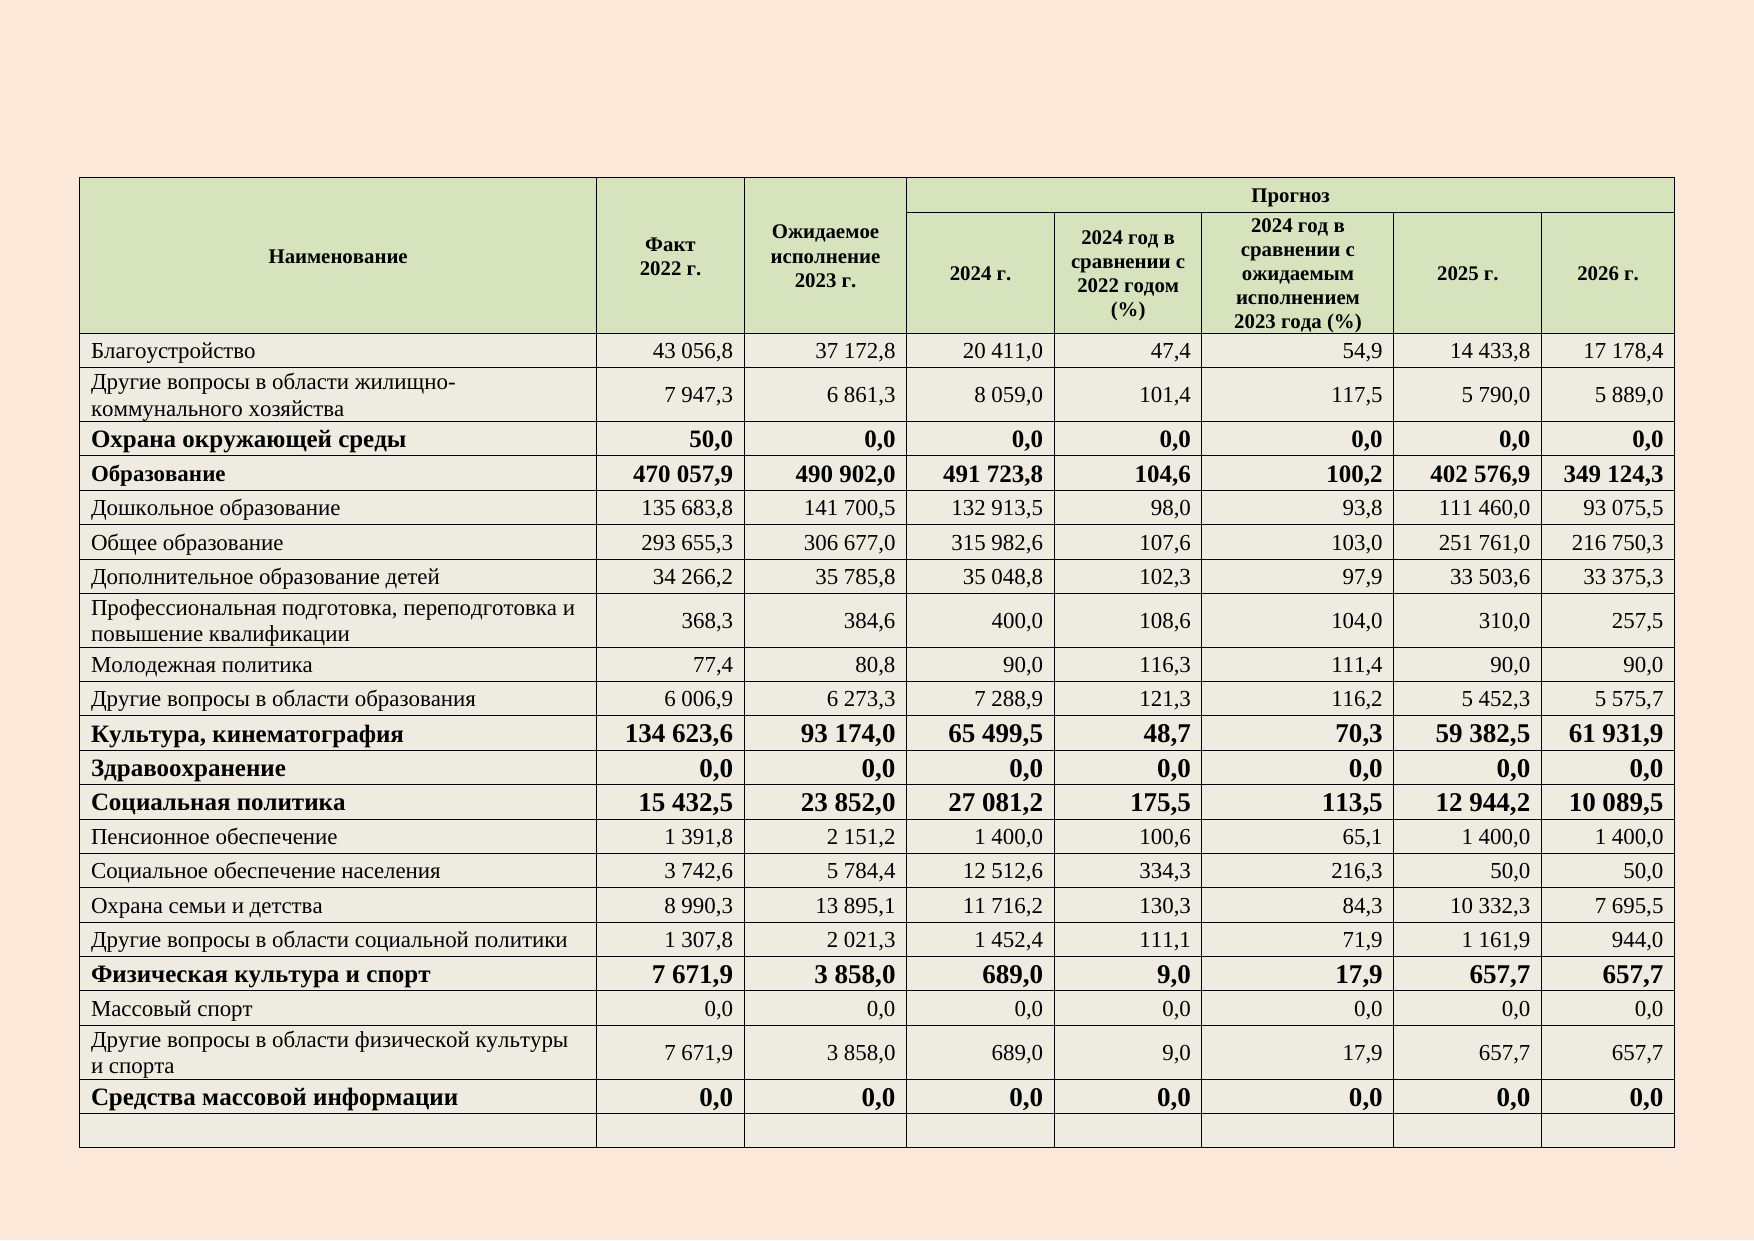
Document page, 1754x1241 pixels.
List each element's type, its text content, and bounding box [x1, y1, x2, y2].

table_cell 0,0 [1542, 422, 1674, 455]
table_cell 9,0 [1055, 1026, 1201, 1078]
table_cell 2 021,3 [745, 923, 906, 956]
table_cell 59 382,5 [1394, 716, 1541, 750]
table_cell 0,0 [1055, 1080, 1201, 1113]
table_cell 315 982,6 [907, 525, 1054, 558]
table_cell 0,0 [1394, 422, 1541, 455]
table_cell 0,0 [597, 751, 744, 784]
table_cell 0,0 [1542, 751, 1674, 784]
table_cell [907, 1114, 1054, 1147]
table_cell 1 400,0 [907, 820, 1054, 853]
table_cell 93 075,5 [1542, 491, 1674, 524]
table_cell 70,3 [1202, 716, 1393, 750]
table_cell 657,7 [1394, 1026, 1541, 1078]
table_cell 61 931,9 [1542, 716, 1674, 750]
table_cell [1055, 1114, 1201, 1147]
table_cell 102,3 [1055, 560, 1201, 593]
table_cell Средства массовой информации [80, 1080, 596, 1113]
table_cell 3 858,0 [745, 957, 906, 990]
table_cell 7 671,9 [597, 1026, 744, 1078]
table_cell 1 307,8 [597, 923, 744, 956]
table_cell 1 400,0 [1394, 820, 1541, 853]
table_cell 141 700,5 [745, 491, 906, 524]
table_cell Социальная политика [80, 785, 596, 818]
table_cell 0,0 [745, 751, 906, 784]
table_cell 216,3 [1202, 854, 1393, 887]
table_cell 2026 г. [1542, 213, 1674, 333]
table_cell 134 623,6 [597, 716, 744, 750]
table_cell [1394, 1114, 1541, 1147]
table_cell 23 852,0 [745, 785, 906, 818]
table_cell 6 273,3 [745, 682, 906, 715]
table_cell 0,0 [745, 1080, 906, 1113]
table_cell 80,8 [745, 648, 906, 681]
table_cell 657,7 [1394, 957, 1541, 990]
table_cell 1 400,0 [1542, 820, 1674, 853]
table_cell 6 861,3 [745, 368, 906, 421]
table_cell 104,0 [1202, 594, 1393, 647]
table_cell 216 750,3 [1542, 525, 1674, 558]
table_cell 14 433,8 [1394, 334, 1541, 367]
table_cell [745, 1114, 906, 1147]
table_cell 689,0 [907, 1026, 1054, 1078]
table_cell 657,7 [1542, 1026, 1674, 1078]
table_cell 0,0 [1394, 1080, 1541, 1113]
table_cell 0,0 [1202, 991, 1393, 1025]
table_cell Физическая культура и спорт [80, 957, 596, 990]
table_cell 50,0 [1394, 854, 1541, 887]
table_cell 20 411,0 [907, 334, 1054, 367]
table_cell 0,0 [597, 991, 744, 1025]
table_cell 491 723,8 [907, 456, 1054, 490]
table_cell 7 671,9 [597, 957, 744, 990]
table_cell 0,0 [1055, 422, 1201, 455]
table_cell 43 056,8 [597, 334, 744, 367]
table_cell 7 695,5 [1542, 888, 1674, 922]
table_cell 27 081,2 [907, 785, 1054, 818]
table_cell 8 990,3 [597, 888, 744, 922]
table_cell 11 716,2 [907, 888, 1054, 922]
table_cell 400,0 [907, 594, 1054, 647]
table_cell Молодежная политика [80, 648, 596, 681]
table_cell 402 576,9 [1394, 456, 1541, 490]
table_cell 116,2 [1202, 682, 1393, 715]
table_cell 2024 год в сравнении с 2022 годом (%) [1055, 213, 1201, 333]
table_cell Другие вопросы в области жилищно-коммунального хозяйства [80, 368, 596, 421]
table_cell Профессиональная подготовка, переподготовка и повышение квалификации [80, 594, 596, 647]
table_cell 0,0 [1542, 1080, 1674, 1113]
table_cell 90,0 [1394, 648, 1541, 681]
table_cell 0,0 [907, 422, 1054, 455]
table_cell Наименование [80, 178, 596, 333]
table_cell 17,9 [1202, 957, 1393, 990]
table_cell 100,2 [1202, 456, 1393, 490]
table_cell [1202, 1114, 1393, 1147]
table_cell 90,0 [1542, 648, 1674, 681]
table_cell 65 499,5 [907, 716, 1054, 750]
table_cell 17,9 [1202, 1026, 1393, 1078]
table_cell 657,7 [1542, 957, 1674, 990]
table_cell 35 785,8 [745, 560, 906, 593]
table_cell 111,4 [1202, 648, 1393, 681]
table_cell 2025 г. [1394, 213, 1541, 333]
table_cell Дополнительное образование детей [80, 560, 596, 593]
table_cell 9,0 [1055, 957, 1201, 990]
table_cell 103,0 [1202, 525, 1393, 558]
table_cell Благоустройство [80, 334, 596, 367]
table_cell 0,0 [745, 422, 906, 455]
table_cell Прогноз [907, 178, 1674, 212]
table_cell 257,5 [1542, 594, 1674, 647]
table_cell 111,1 [1055, 923, 1201, 956]
table_cell [1542, 1114, 1674, 1147]
table_cell 0,0 [1202, 751, 1393, 784]
table_cell 65,1 [1202, 820, 1393, 853]
table_cell [80, 1114, 596, 1147]
table_cell Общее образование [80, 525, 596, 558]
table_cell Дошкольное образование [80, 491, 596, 524]
table_cell 77,4 [597, 648, 744, 681]
table_cell Факт 2022 г. [597, 178, 744, 333]
table_cell 12 512,6 [907, 854, 1054, 887]
table_cell Ожидаемое исполнение 2023 г. [745, 178, 906, 333]
table_cell 17 178,4 [1542, 334, 1674, 367]
table_cell Образование [80, 456, 596, 490]
table_cell 108,6 [1055, 594, 1201, 647]
table_cell 0,0 [907, 751, 1054, 784]
table_cell 116,3 [1055, 648, 1201, 681]
table_cell 944,0 [1542, 923, 1674, 956]
table_cell 7 288,9 [907, 682, 1054, 715]
table_cell 8 059,0 [907, 368, 1054, 421]
table_cell 689,0 [907, 957, 1054, 990]
table_cell Пенсионное обеспечение [80, 820, 596, 853]
table_cell 121,3 [1055, 682, 1201, 715]
table_cell 1 161,9 [1394, 923, 1541, 956]
table_cell 10 089,5 [1542, 785, 1674, 818]
table_cell 5 575,7 [1542, 682, 1674, 715]
table_cell 6 006,9 [597, 682, 744, 715]
table_cell 93 174,0 [745, 716, 906, 750]
table_cell 368,3 [597, 594, 744, 647]
table_cell 2 151,2 [745, 820, 906, 853]
table_cell 104,6 [1055, 456, 1201, 490]
table_cell 98,0 [1055, 491, 1201, 524]
table_cell 130,3 [1055, 888, 1201, 922]
table_cell 1 391,8 [597, 820, 744, 853]
table_cell 100,6 [1055, 820, 1201, 853]
table_cell 470 057,9 [597, 456, 744, 490]
table_cell 12 944,2 [1394, 785, 1541, 818]
table_cell 13 895,1 [745, 888, 906, 922]
table_cell 5 784,4 [745, 854, 906, 887]
table_cell 7 947,3 [597, 368, 744, 421]
table_cell 33 503,6 [1394, 560, 1541, 593]
table_cell 306 677,0 [745, 525, 906, 558]
table_cell Культура, кинематография [80, 716, 596, 750]
table_cell 111 460,0 [1394, 491, 1541, 524]
table_cell 0,0 [1542, 991, 1674, 1025]
table_cell 35 048,8 [907, 560, 1054, 593]
table_cell 10 332,3 [1394, 888, 1541, 922]
table_cell 5 790,0 [1394, 368, 1541, 421]
table_cell 48,7 [1055, 716, 1201, 750]
table_cell 5 889,0 [1542, 368, 1674, 421]
table_cell Другие вопросы в области социальной политики [80, 923, 596, 956]
table_cell 0,0 [1202, 1080, 1393, 1113]
table_cell 3 858,0 [745, 1026, 906, 1078]
table_cell 175,5 [1055, 785, 1201, 818]
table_cell 0,0 [1055, 751, 1201, 784]
table_cell 97,9 [1202, 560, 1393, 593]
table_cell 0,0 [745, 991, 906, 1025]
table_cell 90,0 [907, 648, 1054, 681]
table_cell 84,3 [1202, 888, 1393, 922]
table_cell 1 452,4 [907, 923, 1054, 956]
table_cell Другие вопросы в области образования [80, 682, 596, 715]
table_cell 0,0 [1202, 422, 1393, 455]
table_cell [597, 1114, 744, 1147]
table_cell Здравоохранение [80, 751, 596, 784]
table_cell 349 124,3 [1542, 456, 1674, 490]
table_cell 50,0 [1542, 854, 1674, 887]
table_cell 34 266,2 [597, 560, 744, 593]
table_cell Массовый спорт [80, 991, 596, 1025]
table_cell Другие вопросы в области физической культуры и спорта [80, 1026, 596, 1078]
table_cell 101,4 [1055, 368, 1201, 421]
table_cell 310,0 [1394, 594, 1541, 647]
table_cell 47,4 [1055, 334, 1201, 367]
table_cell 113,5 [1202, 785, 1393, 818]
table_cell Социальное обеспечение населения [80, 854, 596, 887]
table_cell 15 432,5 [597, 785, 744, 818]
table_cell 50,0 [597, 422, 744, 455]
table_cell 132 913,5 [907, 491, 1054, 524]
table_cell 135 683,8 [597, 491, 744, 524]
table_cell 384,6 [745, 594, 906, 647]
table_cell 93,8 [1202, 491, 1393, 524]
table_cell 293 655,3 [597, 525, 744, 558]
table_cell 37 172,8 [745, 334, 906, 367]
table_cell 0,0 [1394, 751, 1541, 784]
table_cell 107,6 [1055, 525, 1201, 558]
table_cell 3 742,6 [597, 854, 744, 887]
table_cell 0,0 [1055, 991, 1201, 1025]
table_cell 117,5 [1202, 368, 1393, 421]
table_cell Охрана окружающей среды [80, 422, 596, 455]
table_cell 0,0 [597, 1080, 744, 1113]
table_cell 2024 г. [907, 213, 1054, 333]
table_cell 54,9 [1202, 334, 1393, 367]
table_cell 2024 год в сравнении с ожидаемым исполнением 2023 года (%) [1202, 213, 1393, 333]
table_cell 33 375,3 [1542, 560, 1674, 593]
table_cell 0,0 [1394, 991, 1541, 1025]
table_cell 0,0 [907, 1080, 1054, 1113]
table_cell 490 902,0 [745, 456, 906, 490]
table_cell 5 452,3 [1394, 682, 1541, 715]
table_cell 0,0 [907, 991, 1054, 1025]
table_cell 251 761,0 [1394, 525, 1541, 558]
table_cell 334,3 [1055, 854, 1201, 887]
table_cell Охрана семьи и детства [80, 888, 596, 922]
table_cell 71,9 [1202, 923, 1393, 956]
